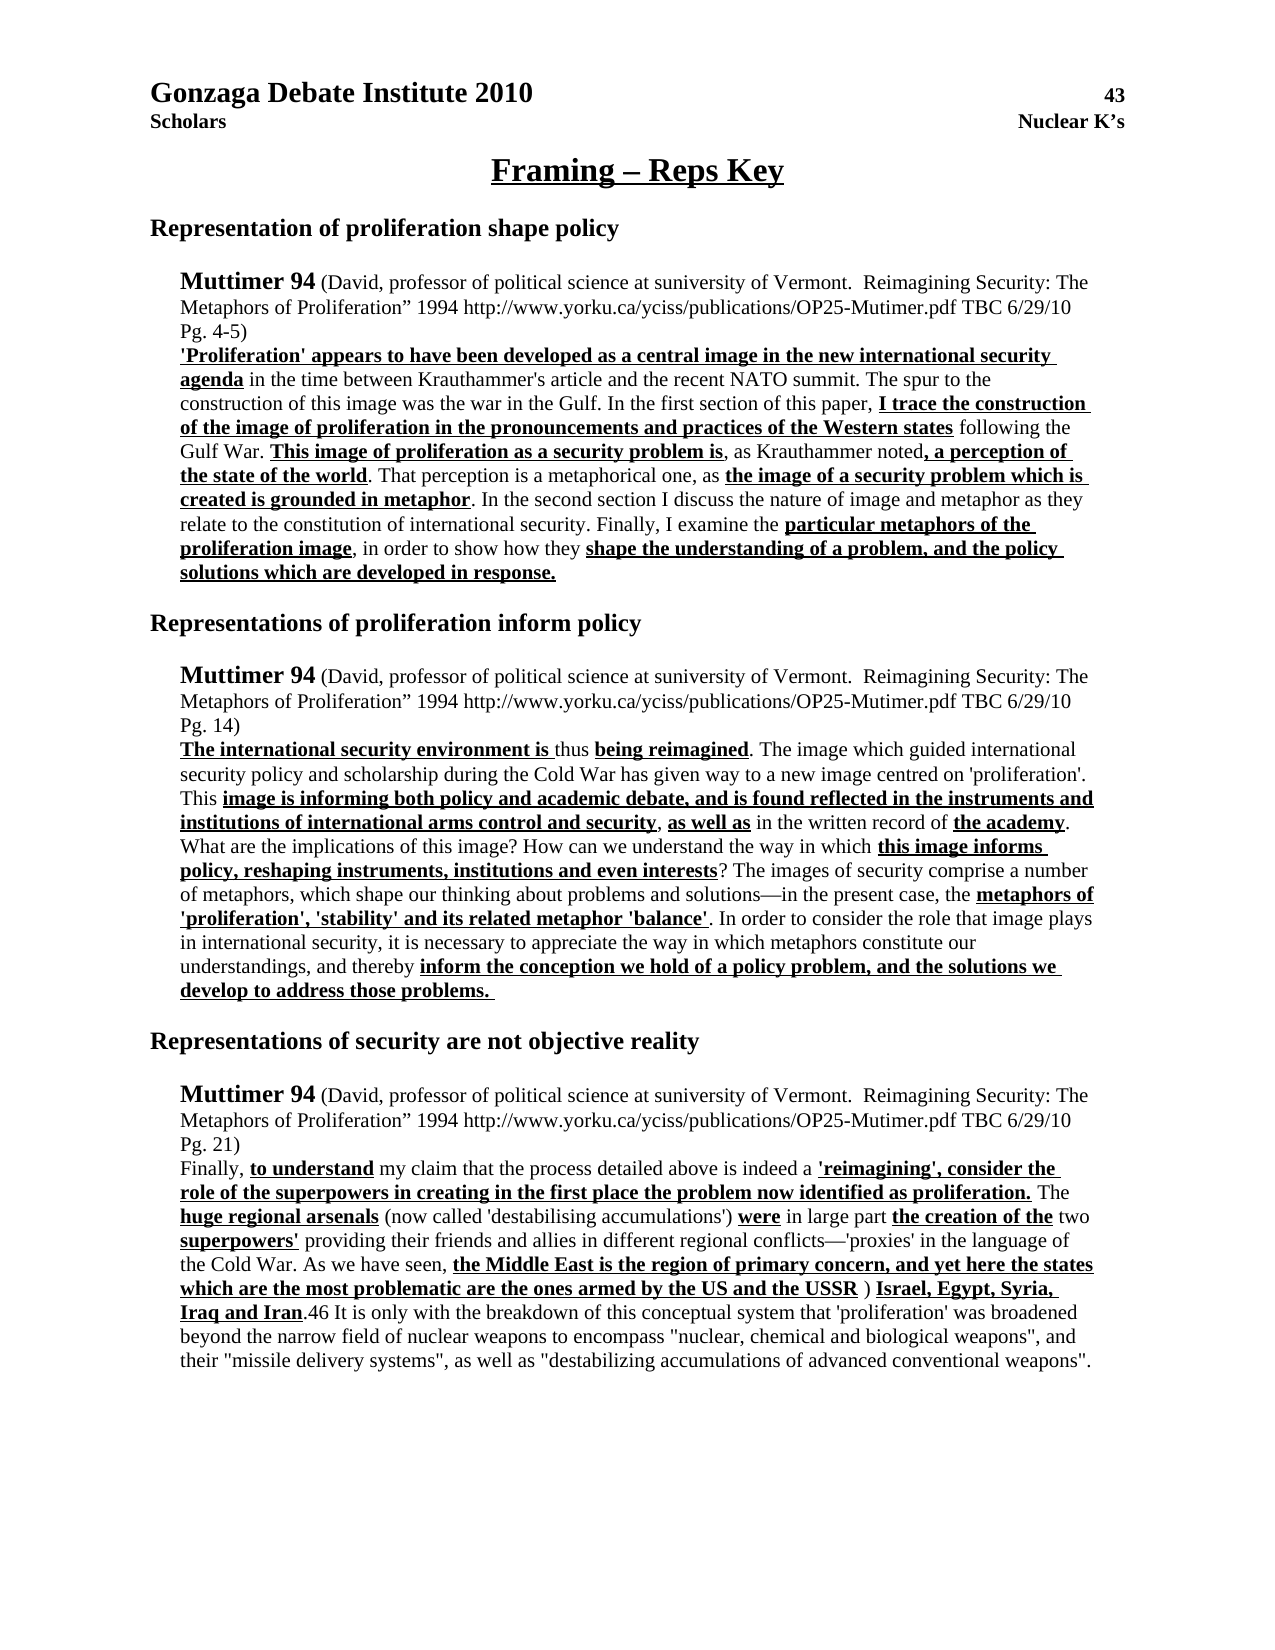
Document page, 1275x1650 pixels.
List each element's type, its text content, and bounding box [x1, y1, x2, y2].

text 'Proliferation' appears to have been developed as a central image in the new international security agenda in the time between Krauthammer's article and the recent NATO summit. The spur to the construction of this image was the war in the Gulf. In the first section of this paper, I trace the construction of the image of proliferation in the pronouncements and practices of the Western states following the Gulf War. This image of proliferation as a security problem is, as Krauthammer noted, a perception of the state of the world. That perception is a metaphorical one, as the image of a security problem which is created is grounded in metaphor. In the second section I discuss the nature of image and metaphor as they relate to the constitution of international security. Finally, I examine the particular metaphors of the proliferation image, in order to show how they shape the understanding of a problem, and the policy solutions which are developed in response. [180, 343, 1095, 584]
text Finally, to understand my claim that the process detailed above is indeed a 'reimagining', consider the role of the superpowers in creating in the first place the problem now identified as proliferation. The huge regional arsenals (now called 'destabilising accumulations') were in large part the creation of the two superpowers' providing their friends and allies in different regional conflicts—'proxies' in the language of the Cold War. As we have seen, the Middle East is the region of primary concern, and yet here the states which are the most problematic are the ones armed by the US and the USSR ) Israel, Egypt, Syria, Iraq and Iran.46 It is only with the breakdown of this conceptual system that 'proliferation' was broadened beyond the narrow field of nuclear weapons to encompass "nuclear, chemical and biological weapons", and their "missile delivery systems", as well as "destabilizing accumulations of advanced conventional weapons". [180, 1156, 1095, 1372]
title Framing – Reps Key [150, 150, 1125, 188]
text Muttimer 94 (David, professor of political science at suniversity of Vermont. Reimagining Security: The Metaphors of Proliferation” 1994 http://www.yorku.ca/yciss/publications/OP25-Mutimer.pdf TBC 6/29/10 Pg. 21) [180, 1079, 1095, 1156]
text Muttimer 94 (David, professor of political science at suniversity of Vermont. Reimagining Security: The Metaphors of Proliferation” 1994 http://www.yorku.ca/yciss/publications/OP25-Mutimer.pdf TBC 6/29/10 Pg. 14) [180, 661, 1095, 737]
text Muttimer 94 (David, professor of political science at suniversity of Vermont. Reimagining Security: The Metaphors of Proliferation” 1994 http://www.yorku.ca/yciss/publications/OP25-Mutimer.pdf TBC 6/29/10 Pg. 4-5) [180, 266, 1095, 343]
text Representation of proliferation shape policy [150, 213, 1125, 242]
text Representations of security are not objective reality [150, 1026, 1125, 1055]
text The international security environment is thus being reimagined. The image which guided international security policy and scholarship during the Cold War has given way to a new image centred on 'proliferation'. This image is informing both policy and academic debate, and is found reflected in the instruments and institutions of international arms control and security, as well as in the written record of the academy. What are the implications of this image? How can we understand the way in which this image informs policy, reshaping instruments, institutions and even interests? The images of security comprise a number of metaphors, which shape our thinking about problems and solutions—in the present case, the metaphors of 'proliferation', 'stability' and its related metaphor 'balance'. In order to consider the role that image plays in international security, it is necessary to appreciate the way in which metaphors constitute our understandings, and thereby inform the conception we hold of a policy problem, and the solutions we develop to address those problems. [180, 737, 1095, 1002]
text Representations of proliferation inform policy [150, 608, 1125, 636]
